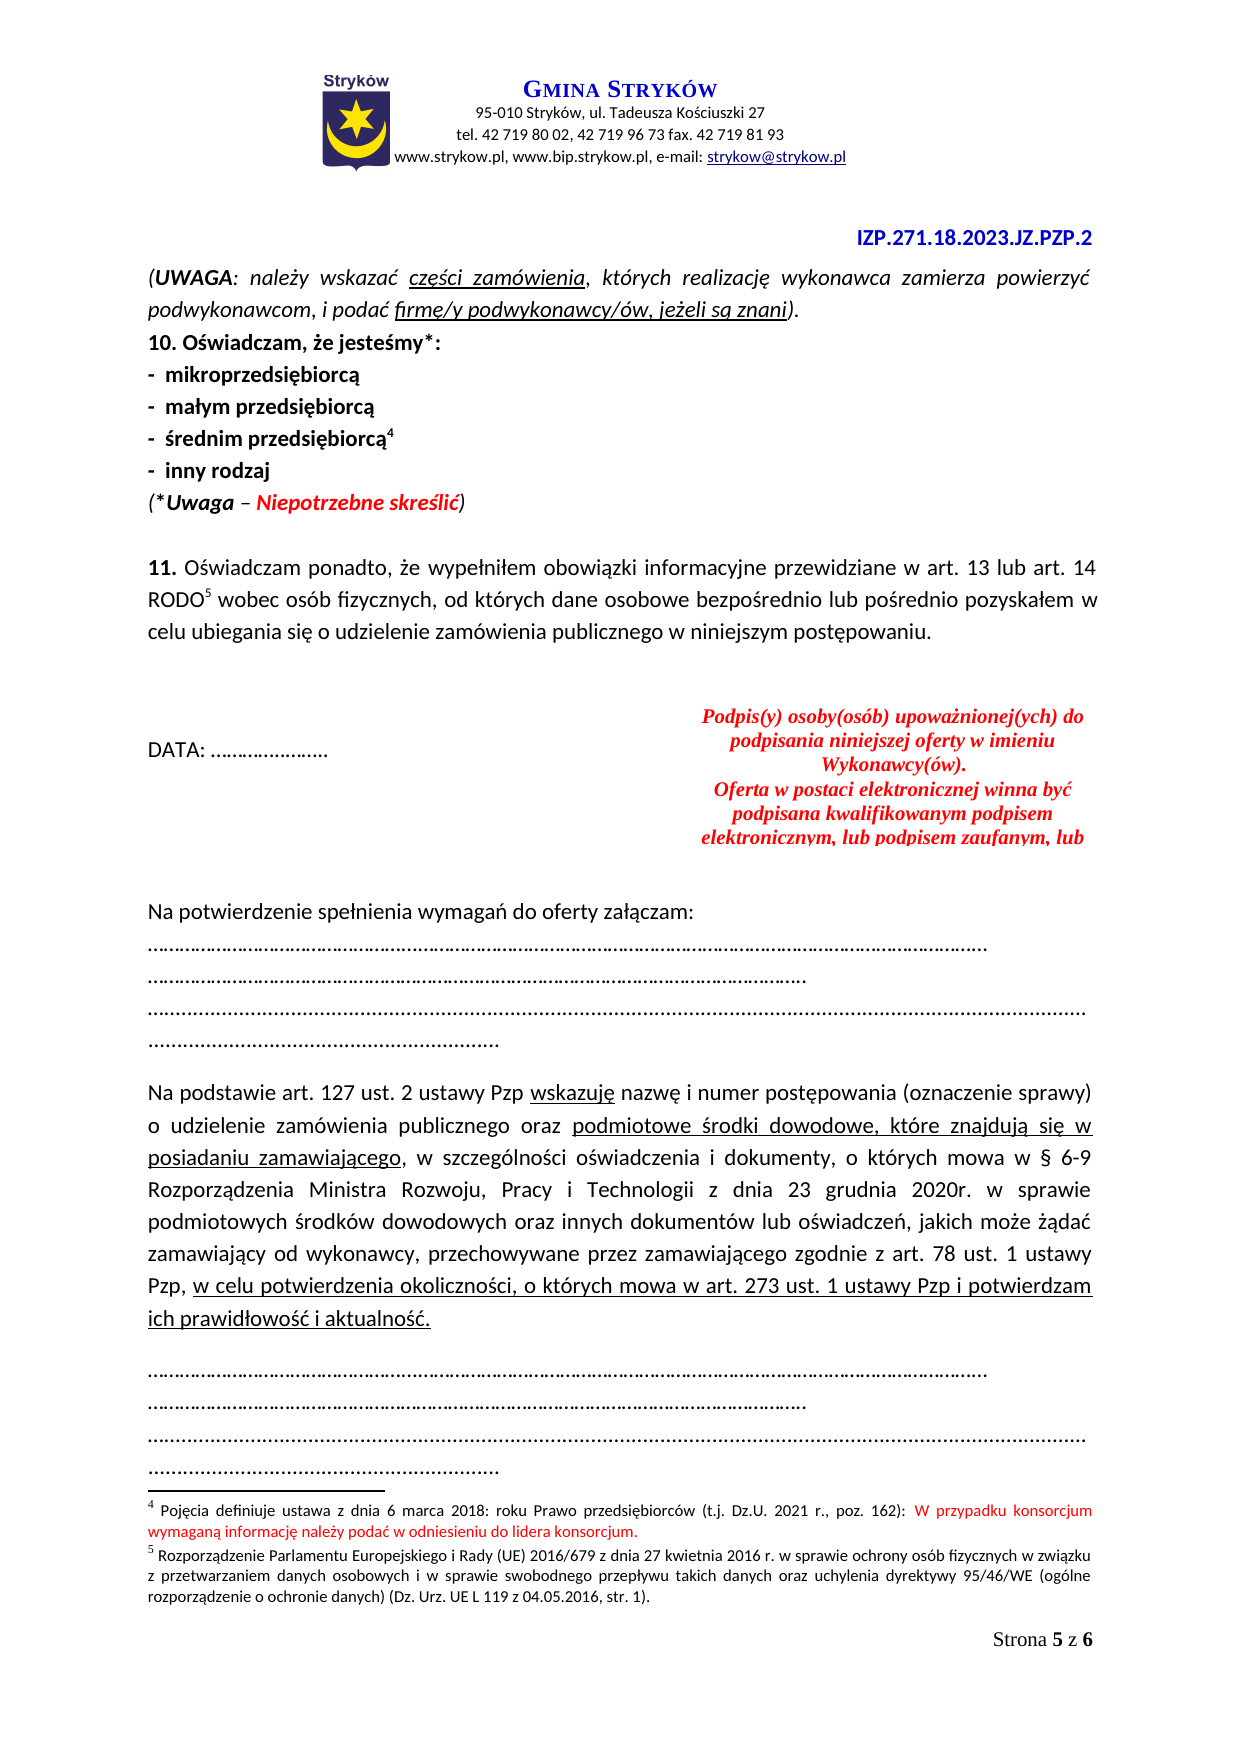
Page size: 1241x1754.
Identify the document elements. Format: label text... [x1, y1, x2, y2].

text 10. Oświadczam, że jesteśmy*: [148, 328, 1093, 356]
picture [322, 75, 390, 172]
text - mikroprzedsiębiorcą [148, 360, 1093, 388]
text (*Uwaga – Niepotrzebne skreślić) [148, 488, 1093, 517]
text - małym przedsiębiorcą [148, 392, 1093, 420]
text …………………………………………...……………………………………………………………………………………………...……………………………………………………………………………………………………………..…............................................................................................................................................................................................................................. [148, 1355, 1093, 1480]
text 11. Oświadczam ponadto, że wypełniłem obowiązki informacyjne przewidziane w art. 13 lub art. 14 RODO wobec osób fizycznych, od których dane osobowe bezpośrednio lub pośrednio pozyskałem w celu ubiegania się o udzielenie zamówienia publicznego w niniejszym postępowaniu. [148, 553, 1098, 645]
text - średnim przedsiębiorcą [148, 424, 1093, 452]
text Na potwierdzenie spełnienia wymagań do oferty załączam: [148, 897, 1093, 925]
text Na podstawie art. 127 ust. 2 ustawy Pzp wskazuję nazwę i numer postępowania (oznaczenie sprawy) o udzielenie zamówienia publicznego oraz podmiotowe środki dowodowe, które znajdują się w posiadaniu zamawiającego, w szczególności oświadczenia i dokumenty, o których mowa w § 6-9 Rozporządzenia Ministra Rozwoju, Pracy i Technologii z dnia 23 grudnia 2020r. w sprawie podmiotowych środków dowodowych oraz innych dokumentów lub oświadczeń, jakich może żądać zamawiający od wykonawcy, przechowywane przez zamawiającego zgodnie z art. 78 ust. 1 ustawy Pzp, w celu potwierdzenia okoliczności, o których mowa w art. 273 ust. 1 ustawy Pzp i potwierdzam ich prawidłowość i aktualność. [148, 1078, 1093, 1332]
text DATA: …………..…….. [148, 735, 659, 763]
text …………………………………………...……………………………………………………………………………………………...……………………………………………………………………………………………………………..…............................................................................................................................................................................................................................. [148, 929, 1093, 1053]
text (UWAGA: należy wskazać części zamówienia, których realizację wykonawca zamierza powierzyć podwykonawcom, i podać firmę/y podwykonawcy/ów, jeżeli są znani). [148, 263, 1093, 323]
text - inny rodzaj [148, 456, 1093, 484]
